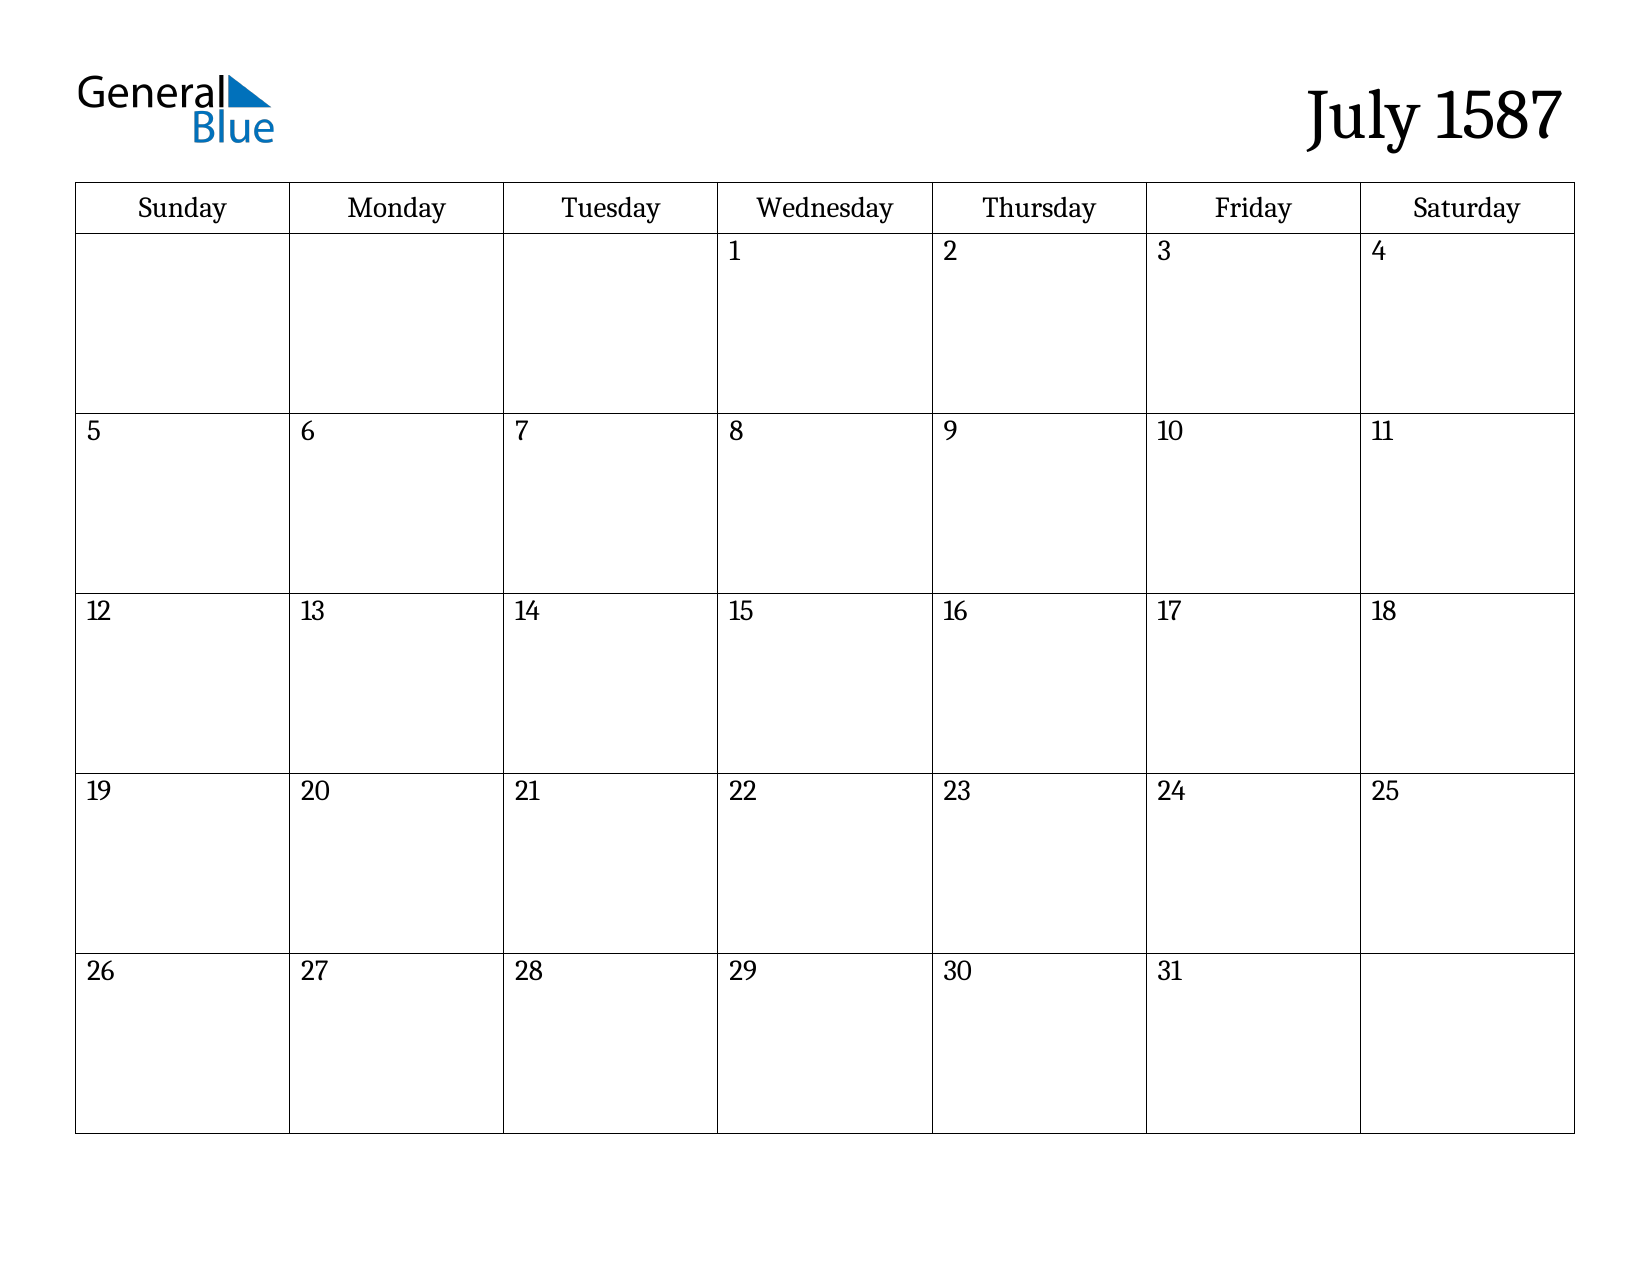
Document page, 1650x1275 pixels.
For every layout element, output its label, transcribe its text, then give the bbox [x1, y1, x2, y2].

table_cell 31 [1147, 954, 1360, 987]
table_cell 13 [290, 594, 503, 627]
table_cell [76, 448, 289, 593]
table_cell 7 [504, 414, 717, 447]
table_cell 25 [1361, 774, 1574, 807]
table_cell [1147, 267, 1360, 413]
table_cell [1361, 448, 1574, 593]
table_cell 8 [718, 414, 932, 447]
table_cell Thursday [933, 183, 1146, 233]
table_cell 9 [933, 414, 1146, 447]
table_cell [76, 988, 289, 1133]
table_cell 3 [1147, 234, 1360, 267]
table_cell [1147, 627, 1360, 773]
table_cell Wednesday [718, 183, 932, 233]
table_header July 1587 [504, 75, 1574, 182]
table_cell 16 [933, 594, 1146, 627]
table_cell 28 [504, 954, 717, 987]
table_cell 5 [76, 414, 289, 447]
table_cell [1147, 448, 1360, 593]
table_cell [76, 808, 289, 953]
table_cell [290, 448, 503, 593]
table_cell 22 [718, 774, 932, 807]
table_cell [290, 808, 503, 953]
table_cell 30 [933, 954, 1146, 987]
table_cell Friday [1147, 183, 1360, 233]
table_cell [290, 234, 503, 267]
table_cell [1361, 808, 1574, 953]
table_cell [1147, 988, 1360, 1133]
table_cell [290, 988, 503, 1133]
table_cell 14 [504, 594, 717, 627]
table_cell 18 [1361, 594, 1574, 627]
table_cell [718, 627, 932, 773]
table_cell [933, 808, 1146, 953]
table_cell 21 [504, 774, 717, 807]
table_cell Tuesday [504, 183, 717, 233]
table_cell [76, 627, 289, 773]
table_cell [718, 988, 932, 1133]
table_cell [76, 234, 289, 267]
table_cell [1361, 267, 1574, 413]
table_header [76, 75, 503, 182]
table_cell [504, 988, 717, 1133]
table_cell 19 [76, 774, 289, 807]
table_cell 6 [290, 414, 503, 447]
table_cell 11 [1361, 414, 1574, 447]
table_cell [933, 988, 1146, 1133]
table_cell Monday [290, 183, 503, 233]
picture [78, 75, 274, 143]
table_cell [718, 267, 932, 413]
table_cell 10 [1147, 414, 1360, 447]
table_cell Sunday [76, 183, 289, 233]
table_cell 17 [1147, 594, 1360, 627]
table_cell 1 [718, 234, 932, 267]
table_cell [1361, 954, 1574, 987]
table_cell 29 [718, 954, 932, 987]
table_cell [290, 267, 503, 413]
table_cell [504, 234, 717, 267]
table_cell [1361, 627, 1574, 773]
table_cell 27 [290, 954, 503, 987]
table_cell [504, 627, 717, 773]
table_cell [933, 627, 1146, 773]
table_cell 15 [718, 594, 932, 627]
table_cell 24 [1147, 774, 1360, 807]
table_cell [933, 448, 1146, 593]
table_cell 20 [290, 774, 503, 807]
table_cell 26 [76, 954, 289, 987]
table_cell 4 [1361, 234, 1574, 267]
table_cell [718, 808, 932, 953]
table_cell [76, 267, 289, 413]
table_cell [718, 448, 932, 593]
table_cell [504, 808, 717, 953]
table_cell [504, 448, 717, 593]
table_cell 2 [933, 234, 1146, 267]
table_cell [933, 267, 1146, 413]
table_cell 12 [76, 594, 289, 627]
table_cell Saturday [1361, 183, 1574, 233]
table_cell [290, 627, 503, 773]
table_cell [504, 267, 717, 413]
table_cell 23 [933, 774, 1146, 807]
table_cell [1361, 988, 1574, 1133]
table_cell [1147, 808, 1360, 953]
